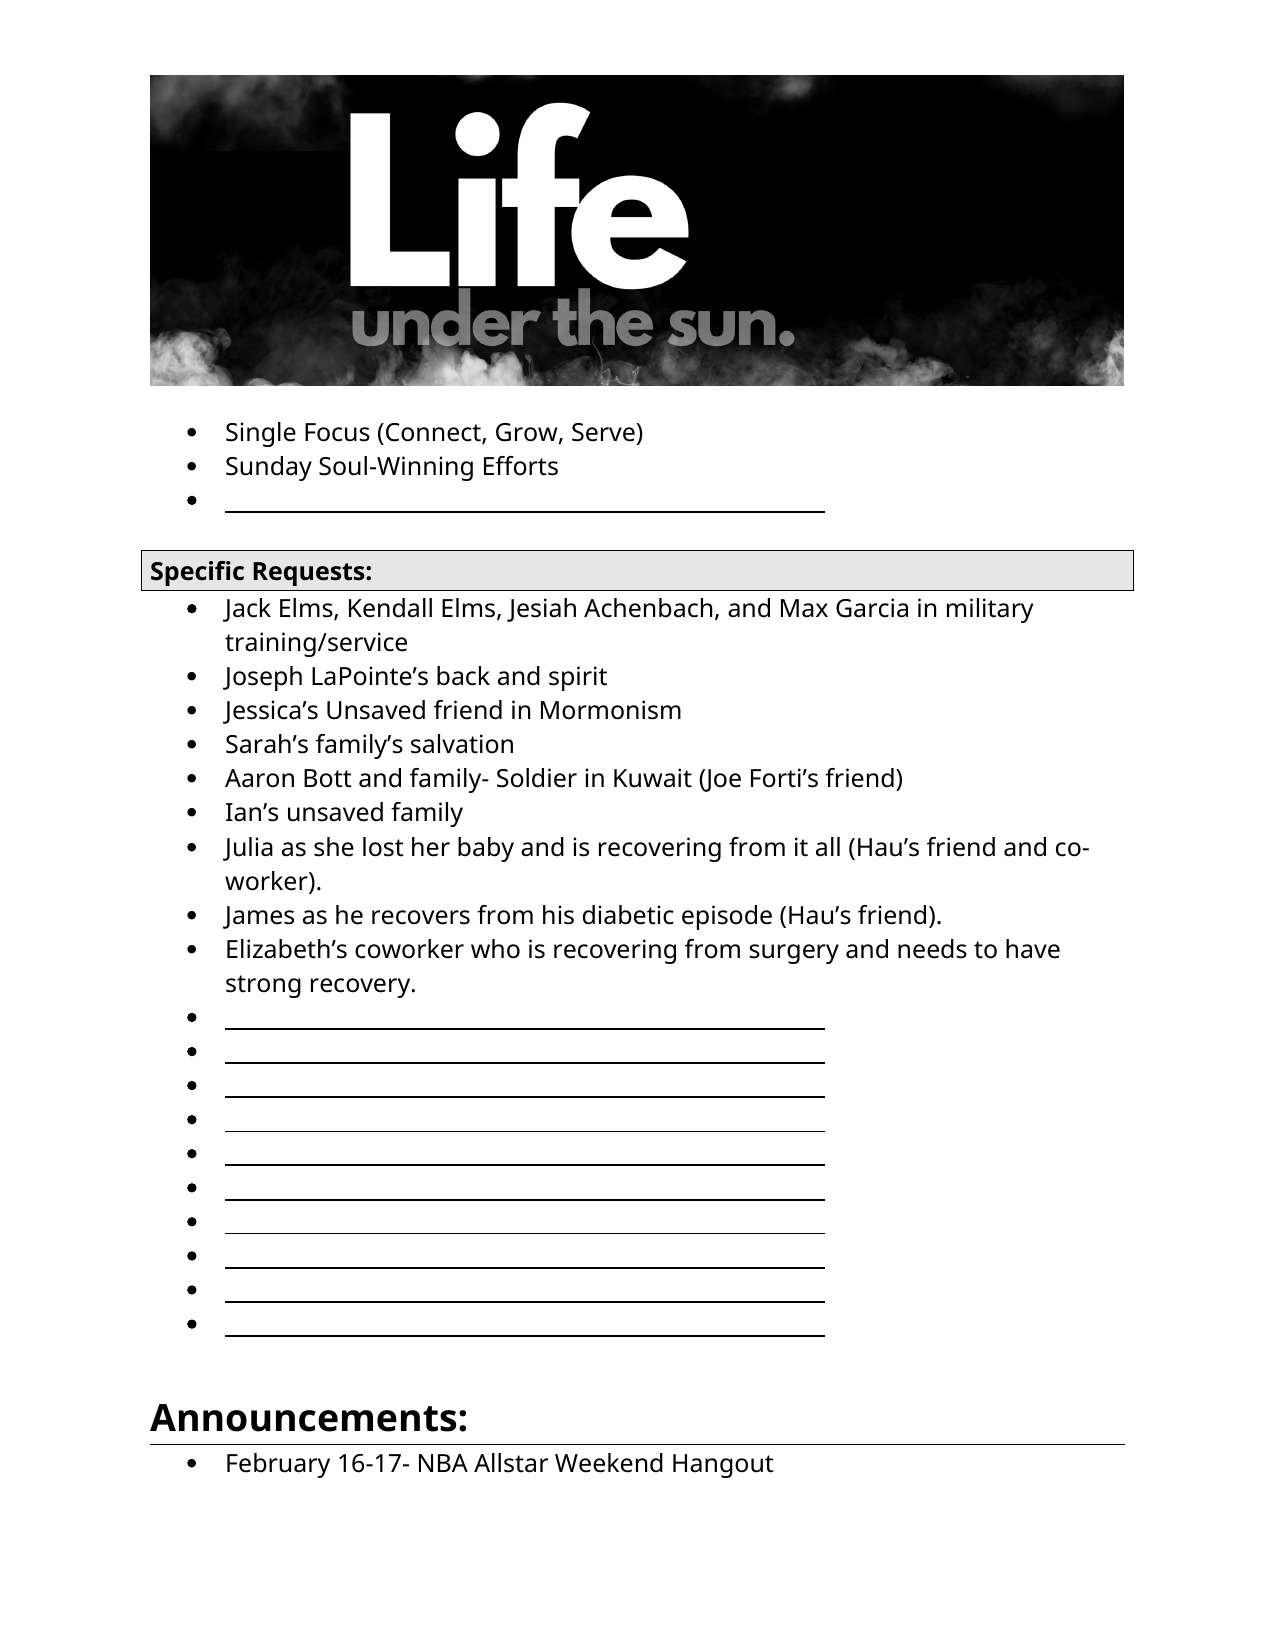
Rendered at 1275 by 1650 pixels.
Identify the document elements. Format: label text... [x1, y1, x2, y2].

list Elizabeth’s coworker who is recovering from surgery and needs to have strong recovery. [187, 931, 1125, 999]
list Jessica’s Unsaved friend in Mormonism [187, 693, 1125, 727]
list Sunday Soul-Winning Efforts [187, 448, 1125, 482]
text Announcements: [150, 1391, 1125, 1444]
list Aaron Bott and family- Soldier in Kuwait (Joe Forti’s friend) [187, 761, 1125, 795]
list Sarah’s family’s salvation [187, 727, 1125, 761]
picture [150, 75, 1124, 386]
list Single Focus (Connect, Grow, Serve) [187, 414, 1125, 448]
text Specific Requests: [142, 551, 1133, 590]
list Jack Elms, Kendall Elms, Jesiah Achenbach, and Max Garcia in military training/service [187, 591, 1125, 659]
list Ian’s unsaved family [187, 795, 1125, 829]
list James as he recovers from his diabetic episode (Hau’s friend). [187, 897, 1125, 931]
list Joseph LaPointe’s back and spirit [187, 659, 1125, 693]
list February 16-17- NBA Allstar Weekend Hangout [187, 1445, 1125, 1479]
list Julia as she lost her baby and is recovering from it all (Hau’s friend and co-worker). [187, 829, 1125, 897]
